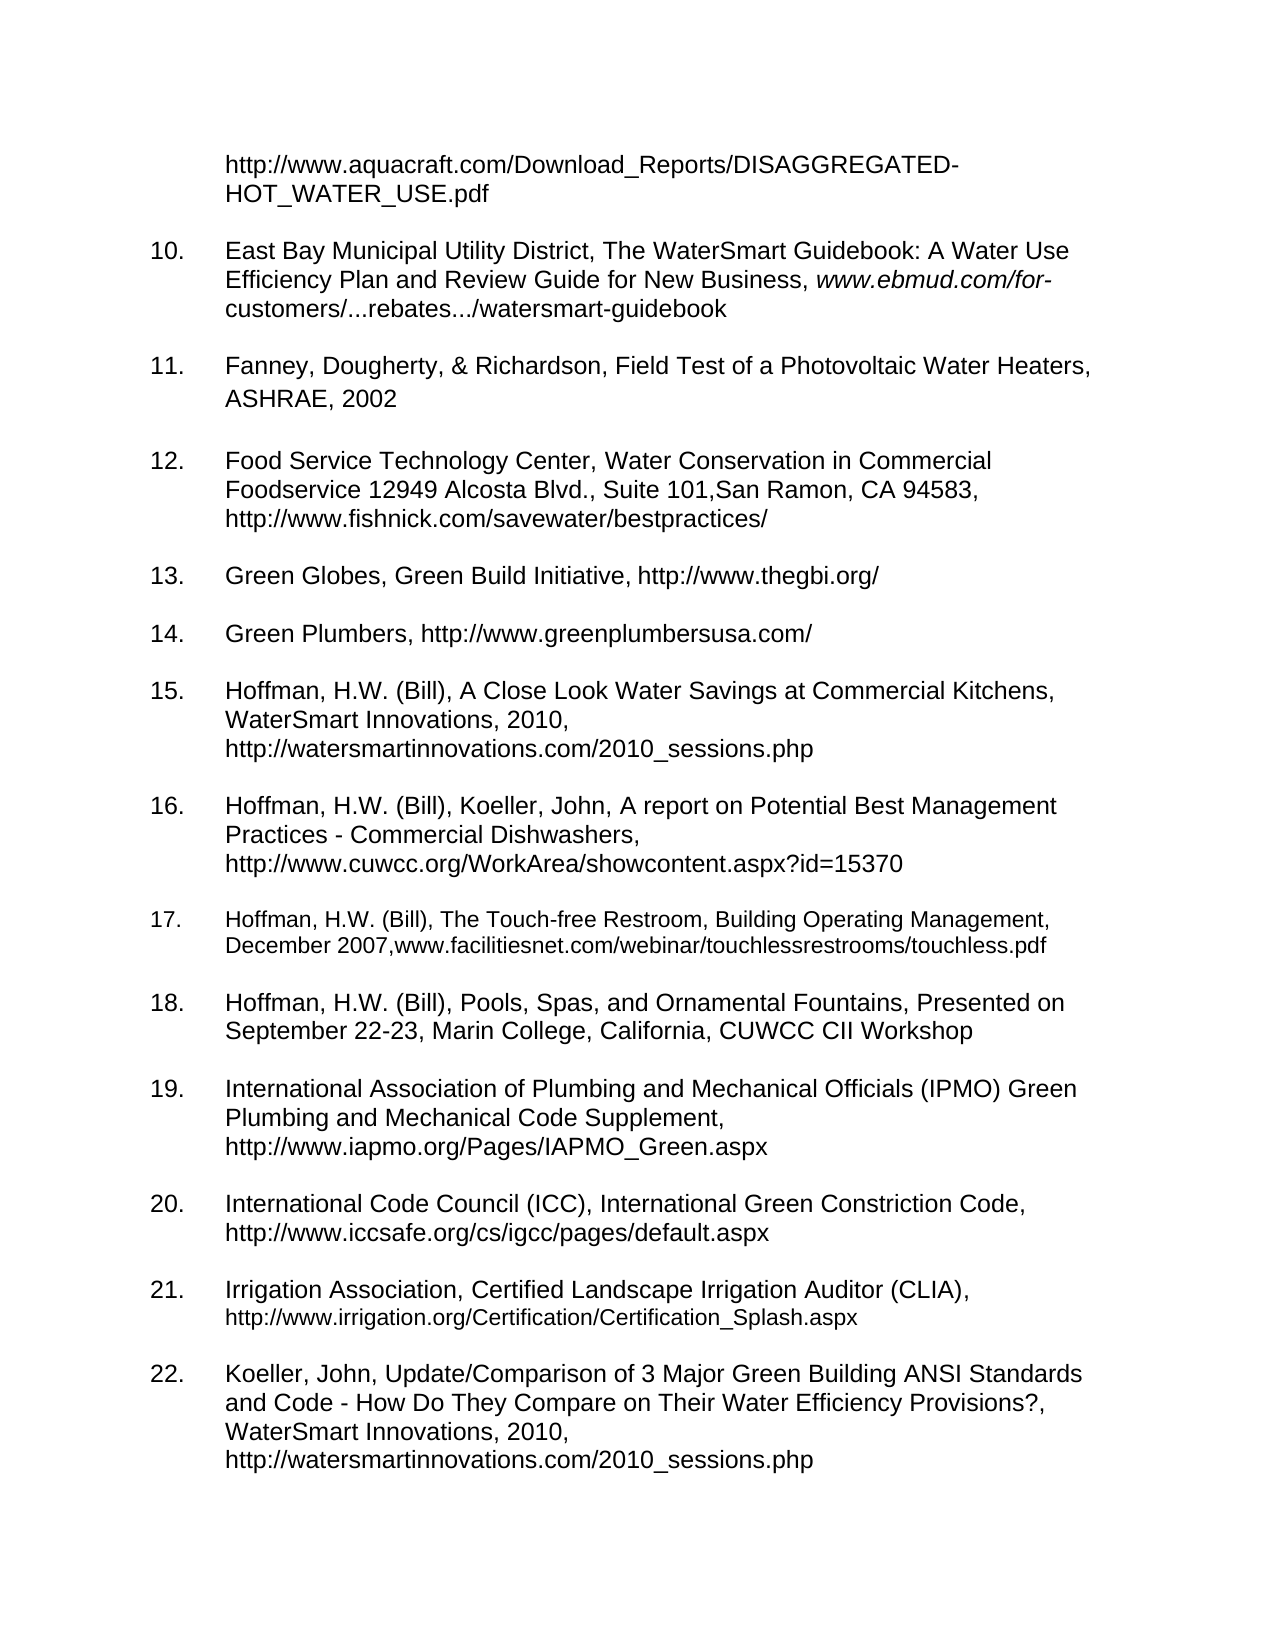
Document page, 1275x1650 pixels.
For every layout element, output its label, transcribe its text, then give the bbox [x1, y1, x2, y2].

list Koeller, John, Update/Comparison of 3 Major Green Building ANSI Standards and Code - How Do They Compare on Their Water Efficiency Provisions?, WaterSmart Innovations, 2010, http://watersmartinnovations.com/2010_sessions.php [150, 1359, 1125, 1474]
list International Association of Plumbing and Mechanical Officials (IPMO) Green Plumbing and Mechanical Code Supplement, http://www.iapmo.org/Pages/IAPMO_Green.aspx [150, 1074, 1125, 1160]
list Food Service Technology Center, Water Conservation in Commercial Foodservice 12949 Alcosta Blvd., Suite 101,San Ramon, CA 94583, http://www.fishnick.com/savewater/bestpractices/ [150, 446, 1125, 532]
list Fanney, Dougherty, & Richardson, Field Test of a Photovoltaic Water Heaters, ASHRAE, 2002 [150, 351, 1125, 413]
list East Bay Municipal Utility District, The WaterSmart Guidebook: A Water Use Efficiency Plan and Review Guide for New Business, www.ebmud.com/for-customers/...rebates.../watersmart-guidebook [150, 236, 1125, 322]
list Green Globes, Green Build Initiative, http://www.thegbi.org/ [150, 561, 1125, 590]
list Irrigation Association, Certified Landscape Irrigation Auditor (CLIA), http://www.irrigation.org/Certification/Certification_Splash.aspx [150, 1275, 1125, 1331]
list Hoffman, H.W. (Bill), Koeller, John, A report on Potential Best Management Practices - Commercial Dishwashers, http://www.cuwcc.org/WorkArea/showcontent.aspx?id=15370 [150, 791, 1125, 877]
list Hoffman, H.W. (Bill), A Close Look Water Savings at Commercial Kitchens, WaterSmart Innovations, 2010, http://watersmartinnovations.com/2010_sessions.php [150, 676, 1125, 762]
list Hoffman, H.W. (Bill), Pools, Spas, and Ornamental Fountains, Presented on September 22-23, Marin College, California, CUWCC CII Workshop [150, 987, 1125, 1045]
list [150, 150, 1125, 207]
list Green Plumbers, http://www.greenplumbersusa.com/ [150, 618, 1125, 647]
list International Code Council (ICC), International Green Constriction Code, http://www.iccsafe.org/cs/igcc/pages/default.aspx [150, 1189, 1125, 1247]
list Hoffman, H.W. (Bill), The Touch-free Restroom, Building Operating Management, December 2007,www.facilitiesnet.com/webinar/touchlessrestrooms/touchless.pdf [150, 906, 1125, 959]
